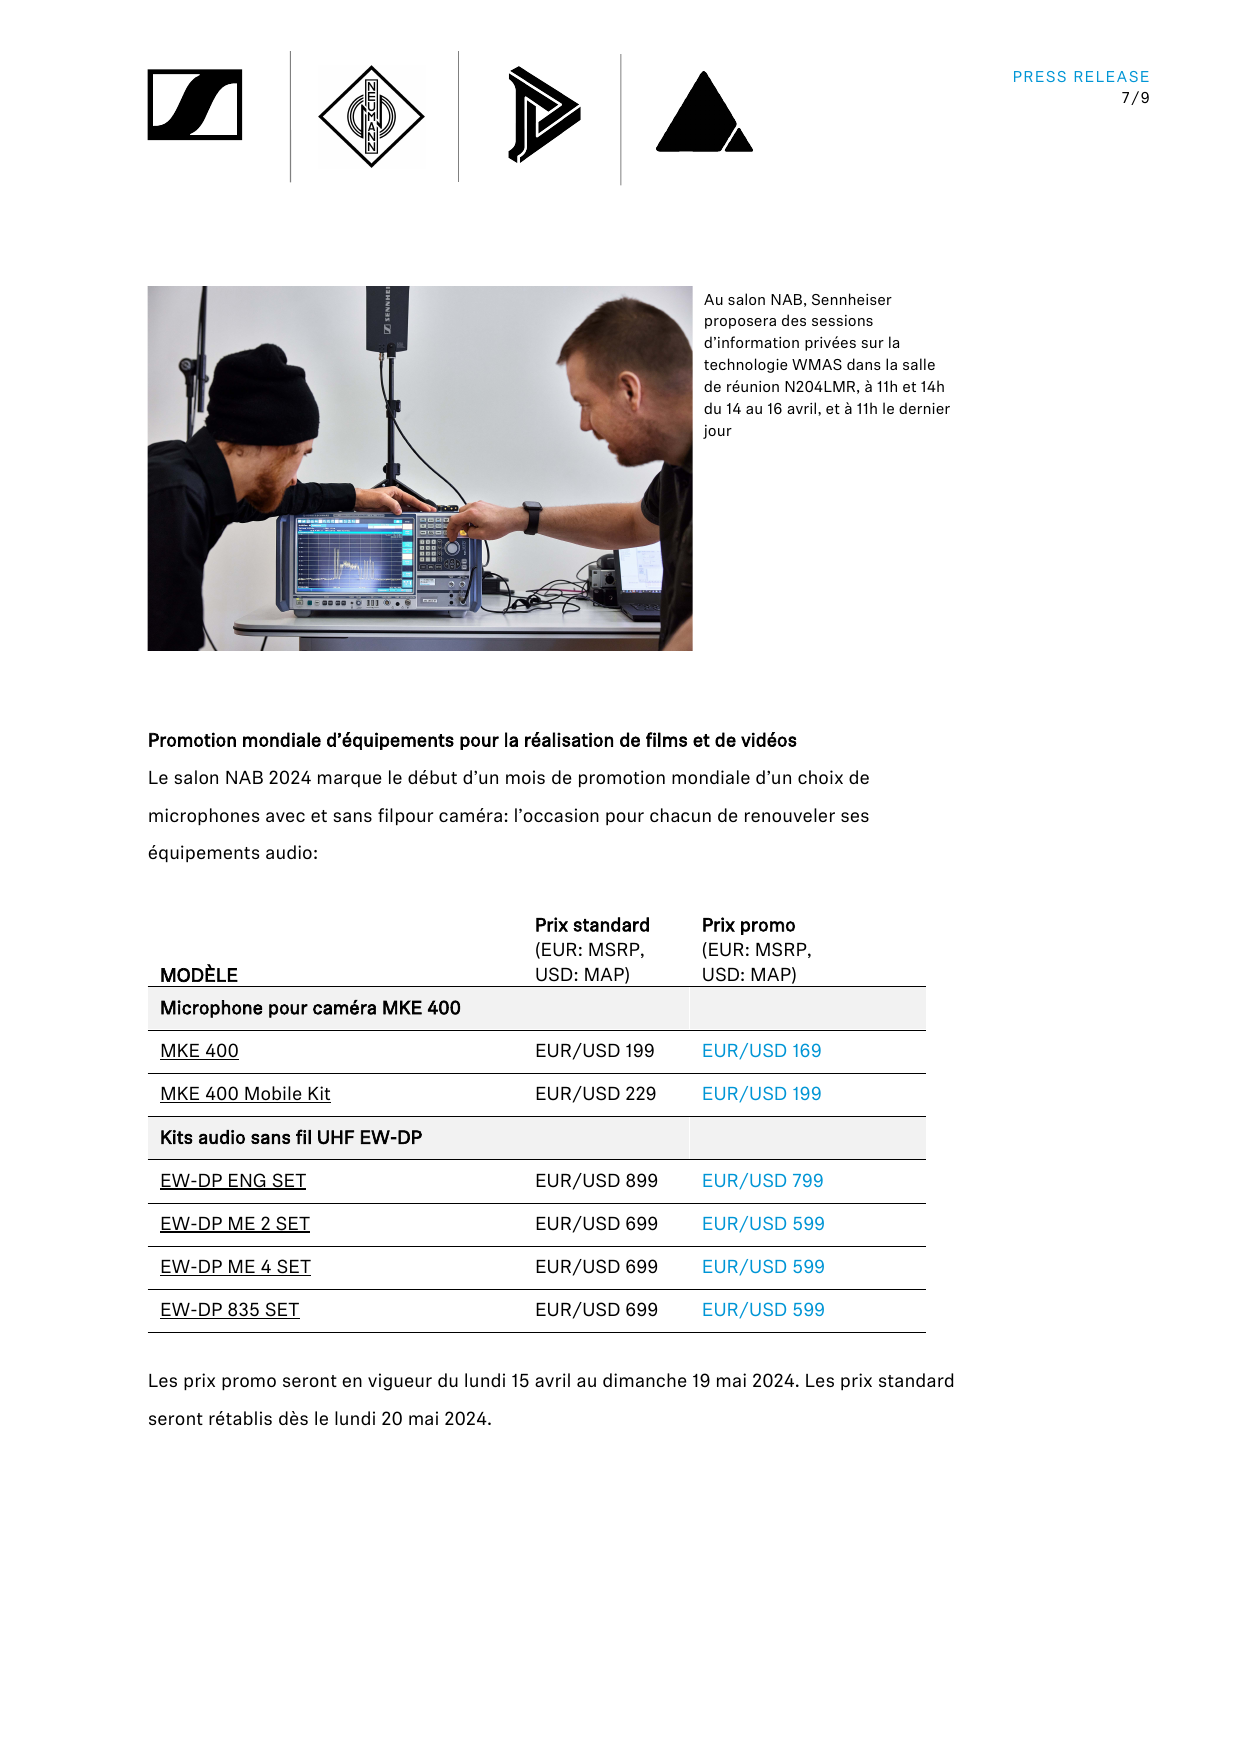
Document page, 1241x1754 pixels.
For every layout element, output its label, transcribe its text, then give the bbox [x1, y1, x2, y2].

table_cell EUR/USD 799 [690, 1160, 926, 1202]
table_cell EUR/USD 599 [690, 1204, 926, 1246]
table_cell [523, 987, 689, 1029]
table_cell EUR/USD 199 [523, 1031, 689, 1073]
table_cell Kits audio sans fil UHF EW-DP [148, 1117, 523, 1159]
table_cell EUR/USD 229 [523, 1074, 689, 1116]
table_cell EUR/USD 699 [523, 1247, 689, 1289]
table_header Prix promo (EUR : MSRP, USD : MAP) [690, 911, 926, 986]
table_header [693, 287, 704, 650]
table_cell EUR/USD 699 [523, 1204, 689, 1246]
table_cell EUR/USD 599 [690, 1290, 926, 1332]
table_cell EW-DP ENG SET [148, 1160, 523, 1202]
table_cell EUR/USD 199 [690, 1074, 926, 1116]
table_cell EW-DP ME 4 SET [148, 1247, 523, 1289]
table_cell Microphone pour caméra MKE 400 [148, 987, 523, 1029]
table_cell [523, 1117, 689, 1159]
table_cell MKE 400 Mobile Kit [148, 1074, 523, 1116]
text Promotion mondiale d’équipements pour la réalisation de films et de vidéos [148, 726, 968, 751]
table_cell EUR/USD 899 [523, 1160, 689, 1202]
table_cell [690, 1117, 926, 1159]
table_cell EUR/USD 599 [690, 1247, 926, 1289]
table_header Prix standard (EUR : MSRP, USD : MAP) [523, 911, 689, 986]
picture [656, 71, 754, 154]
picture [317, 65, 426, 169]
table_header MODÈLE [148, 911, 523, 986]
table_cell [690, 987, 926, 1029]
table_cell EUR/USD 699 [523, 1290, 689, 1332]
text Le salon NAB 2024 marque le début d’un mois de promotion mondiale d’un choix de microphones avec et sans fil pour caméra : l’occasion pour chacun de renouveler ses équipements audio : [148, 764, 968, 864]
picture [147, 286, 693, 651]
text Les prix promo seront en vigueur du lundi 15 avril au dimanche 19 mai 2024. Les prix standard seront rétablis dès le lundi 20 mai 2024. [148, 1367, 968, 1430]
table_cell EUR/USD 169 [690, 1031, 926, 1073]
table_cell EW-DP 835 SET [148, 1290, 523, 1332]
picture [489, 47, 600, 183]
table_header Au salon NAB, Sennheiser proposera des sessions d’information privées sur la technologie WMAS dans la salle de réunion N204LMR, à 11h et 14h du 14 au 16 avril, et à 11h le dernier jour [704, 287, 968, 650]
table_cell MKE 400 [148, 1031, 523, 1073]
table_cell EW-DP ME 2 SET [148, 1204, 523, 1246]
